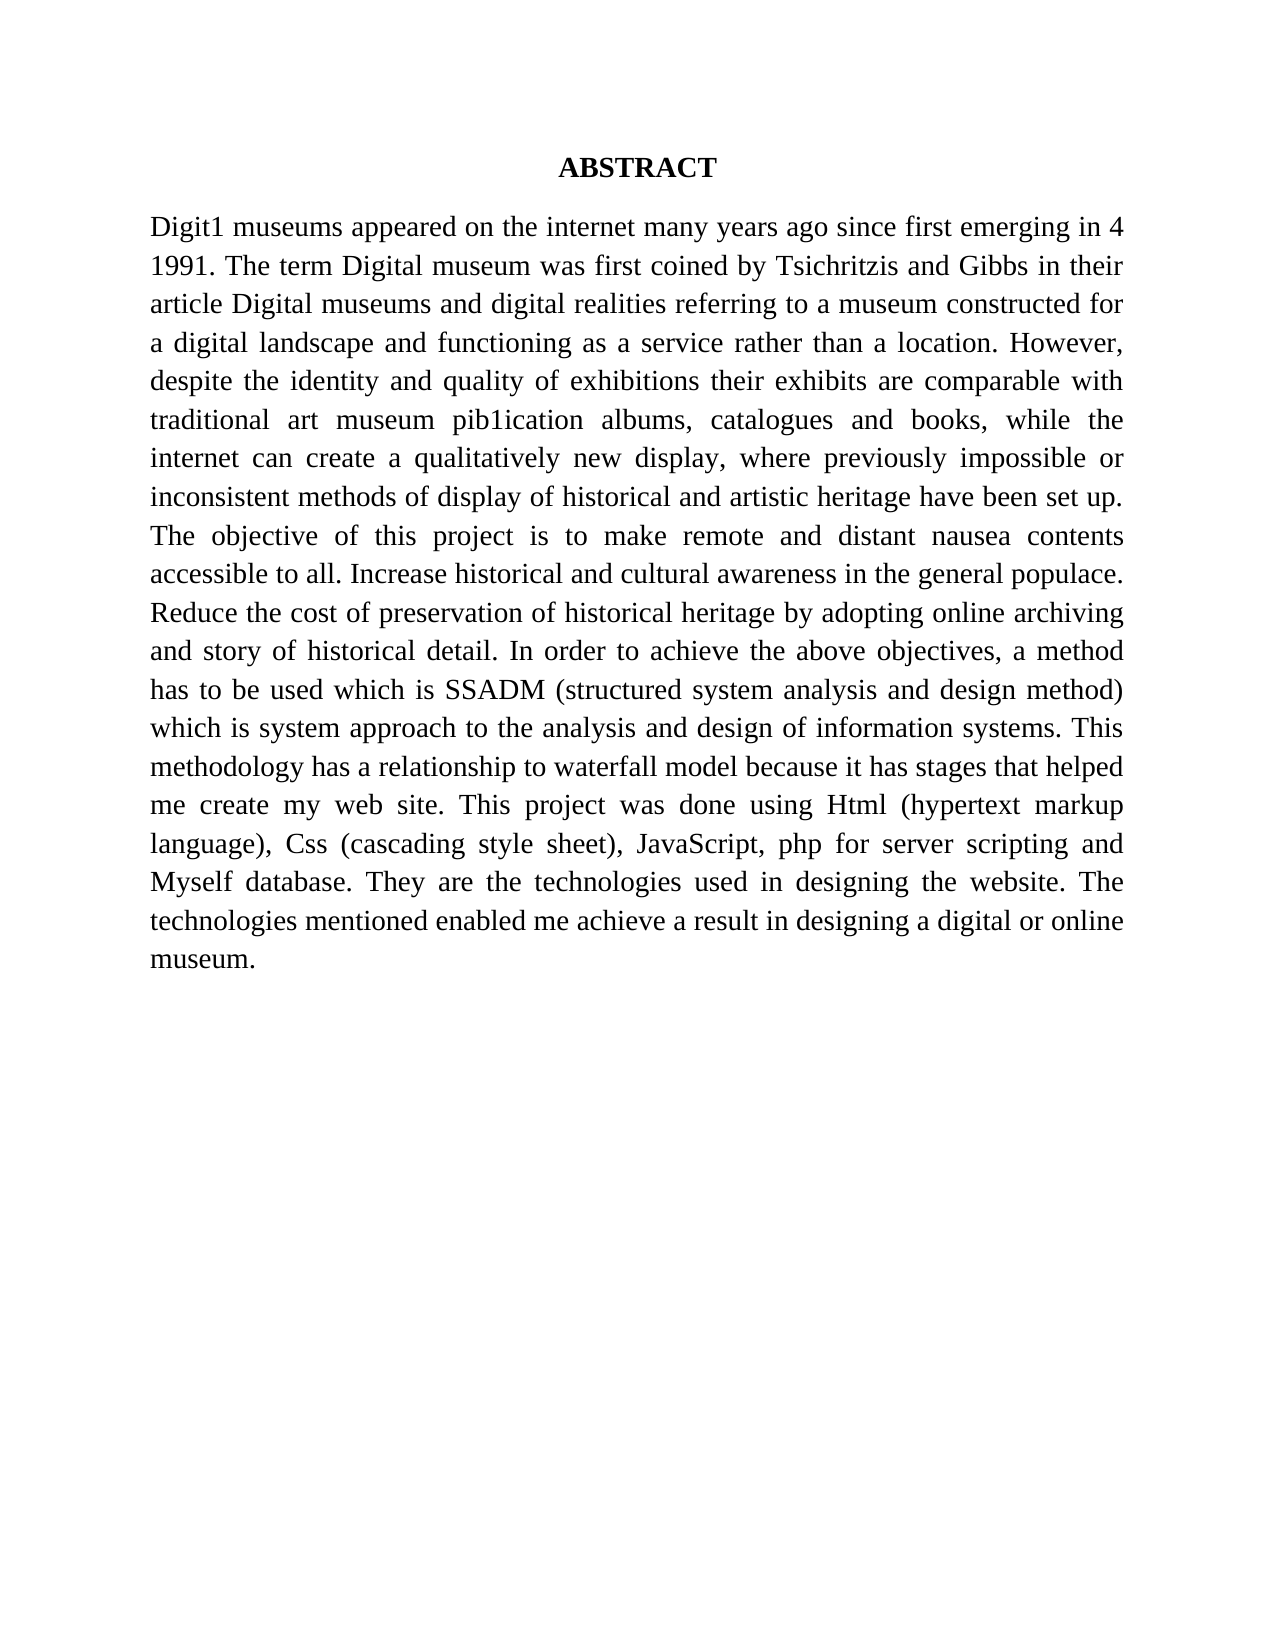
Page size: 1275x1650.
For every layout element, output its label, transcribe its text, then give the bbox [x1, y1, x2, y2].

text Digit1 museums appeared on the internet many years ago since first emerging in 4 1991. The term Digital museum was first coined by Tsichritzis and Gibbs in their article Digital museums and digital realities referring to a museum constructed for a digital landscape and functioning as a service rather than a location. However, despite the identity and quality of exhibitions their exhibits are comparable with traditional art museum pib1ication albums, catalogues and books, while the internet can create a qualitatively new display, where previously impossible or inconsistent methods of display of historical and artistic heritage have been set up. The objective of this project is to make remote and distant nausea contents accessible to all. Increase historical and cultural awareness in the general populace. Reduce the cost of preservation of historical heritage by adopting online archiving and story of historical detail. In order to achieve the above objectives, a method has to be used which is SSADM (structured system analysis and design method) which is system approach to the analysis and design of information systems. This methodology has a relationship to waterfall model because it has stages that helped me create my web site. This project was done using Html (hypertext markup language), Css (cascading style sheet), JavaScript, php for server scripting and Myself database. They are the technologies used in designing the website. The technologies mentioned enabled me achieve a result in designing a digital or online museum. [150, 209, 1125, 975]
text ABSTRACT [150, 150, 1125, 183]
